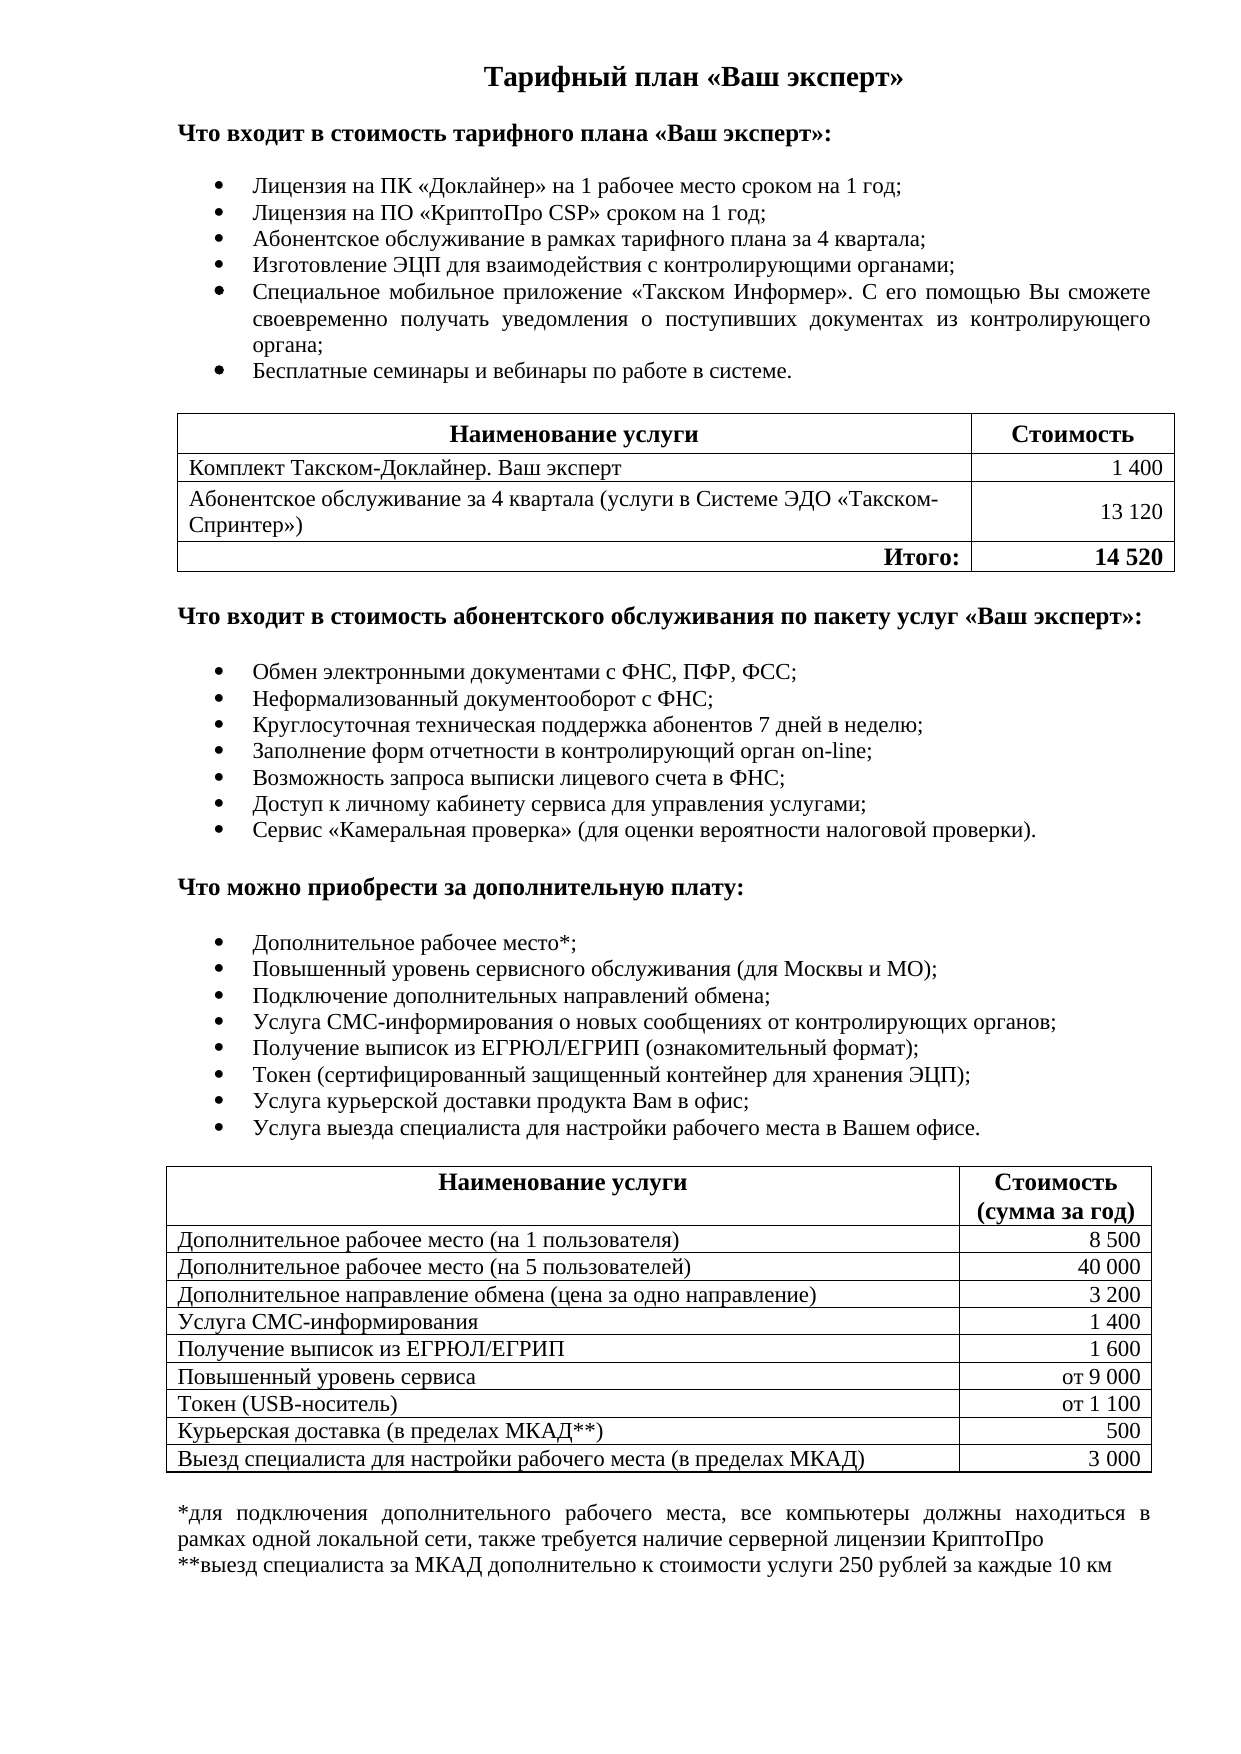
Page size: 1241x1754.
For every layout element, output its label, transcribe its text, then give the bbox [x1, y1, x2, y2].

table_cell Курьерская доставка (в пределах МКАД**) [167, 1418, 959, 1444]
list Услуга СМС-информирования о новых сообщениях от контролирующих органов; [215, 1008, 1152, 1034]
list Неформализованный документооборот с ФНС; [215, 685, 1152, 711]
text Тарифный план «Ваш эксперт» [177, 59, 1152, 93]
table_cell Повышенный уровень сервиса [167, 1363, 959, 1389]
list Заполнение форм отчетности в контролирующий орган on-line; [215, 737, 1152, 764]
list Изготовление ЭЦП для взаимодействия с контролирующими органами; [215, 251, 1152, 278]
table_cell Дополнительное рабочее место (на 1 пользователя) [167, 1226, 959, 1252]
table_header Стоимость (сумма за год) [960, 1167, 1151, 1225]
table_cell 14 520 [972, 542, 1174, 571]
table_cell 3 200 [960, 1281, 1151, 1307]
table_cell Комплект Такском-Доклайнер. Ваш эксперт [178, 454, 971, 481]
list Лицензия на ПК «Доклайнер» на 1 рабочее место сроком на 1 год; [215, 172, 1152, 199]
table_cell Дополнительное рабочее место (на 5 пользователей) [167, 1253, 959, 1279]
table_cell Итого: [178, 542, 971, 571]
table_header Наименование услуги [178, 414, 971, 453]
list Обмен электронными документами с ФНС, ПФР, ФСС; [215, 658, 1152, 685]
text **выезд специалиста за МКАД дополнительно к стоимости услуги 250 рублей за каждые 10 км [177, 1551, 1152, 1578]
list Получение выписок из ЕГРЮЛ/ЕГРИП (ознакомительный формат); [215, 1034, 1152, 1061]
list Услуга выезда специалиста для настройки рабочего места в Вашем офисе. [215, 1113, 1152, 1140]
text Что входит в стоимость абонентского обслуживания по пакету услуг «Ваш эксперт»: [177, 601, 1152, 629]
table_cell 000 [960, 1445, 1151, 1471]
text Что входит в стоимость тарифного плана «Ваш эксперт»: [177, 118, 1152, 147]
table_cell Выезд специалиста для настройки рабочего места (в пределах МКАД) [167, 1445, 959, 1471]
table_cell Получение выписок из ЕГРЮЛ/ЕГРИП [167, 1335, 959, 1362]
text Что можно приобрести за дополнительную плату: [177, 872, 1152, 900]
list Подключение дополнительных направлений обмена; [215, 982, 1152, 1008]
list Сервис «Камеральная проверка» (для оценки вероятности налоговой проверки). [215, 816, 1152, 843]
text *для подключения дополнительного рабочего места, все компьютеры должны находиться в рамках одной локальной сети, также требуется наличие серверной лицензии КриптоПро [177, 1499, 1152, 1551]
table_cell 500 [960, 1418, 1151, 1444]
table_cell Дополнительное направление обмена (цена за одно направление) [167, 1281, 959, 1307]
table_cell 8 500 [960, 1226, 1151, 1252]
list Повышенный уровень сервисного обслуживания (для Москвы и МО); [215, 955, 1152, 982]
table_cell 1 400 [972, 454, 1174, 481]
list Круглосуточная техническая поддержка абонентов 7 дней в неделю; [215, 711, 1152, 737]
list Абонентское обслуживание в рамках тарифного плана за 4 квартала; [215, 225, 1152, 251]
table_header Наименование услуги [167, 1167, 959, 1225]
list Услуга курьерской доставки продукта Вам в офис; [215, 1087, 1152, 1113]
list Бесплатные семинары и вебинары по работе в системе. [215, 357, 1152, 384]
table_cell 13 120 [972, 482, 1174, 541]
table_cell 1 600 [960, 1335, 1151, 1362]
table_header Стоимость [972, 414, 1174, 453]
table_cell 1 400 [960, 1308, 1151, 1334]
list Токен (сертифицированный защищенный контейнер для хранения ЭЦП); [215, 1061, 1152, 1087]
table_cell от 1 100 [960, 1390, 1151, 1417]
table_cell от 9 000 [960, 1363, 1151, 1389]
table_cell Абонентское обслуживание за 4 квартала (услуги в Системе ЭДО «Такском-Спринтер») [178, 482, 971, 541]
table_cell Услуга СМС-информирования [167, 1308, 959, 1334]
list Возможность запроса выписки лицевого счета в ФНС; [215, 764, 1152, 790]
table_cell 40 000 [960, 1253, 1151, 1279]
list Дополнительное рабочее место*; [215, 929, 1152, 955]
list Специальное мобильное приложение «Такском Информер». С его помощью Вы сможете своевременно получать уведомления о поступивших документах из контролирующего органа; [215, 278, 1152, 357]
list Лицензия на ПО «КриптоПро CSP» сроком на 1 год; [215, 199, 1152, 225]
table_cell Токен (USB-носитель) [167, 1390, 959, 1417]
list Доступ к личному кабинету сервиса для управления услугами; [215, 790, 1152, 816]
